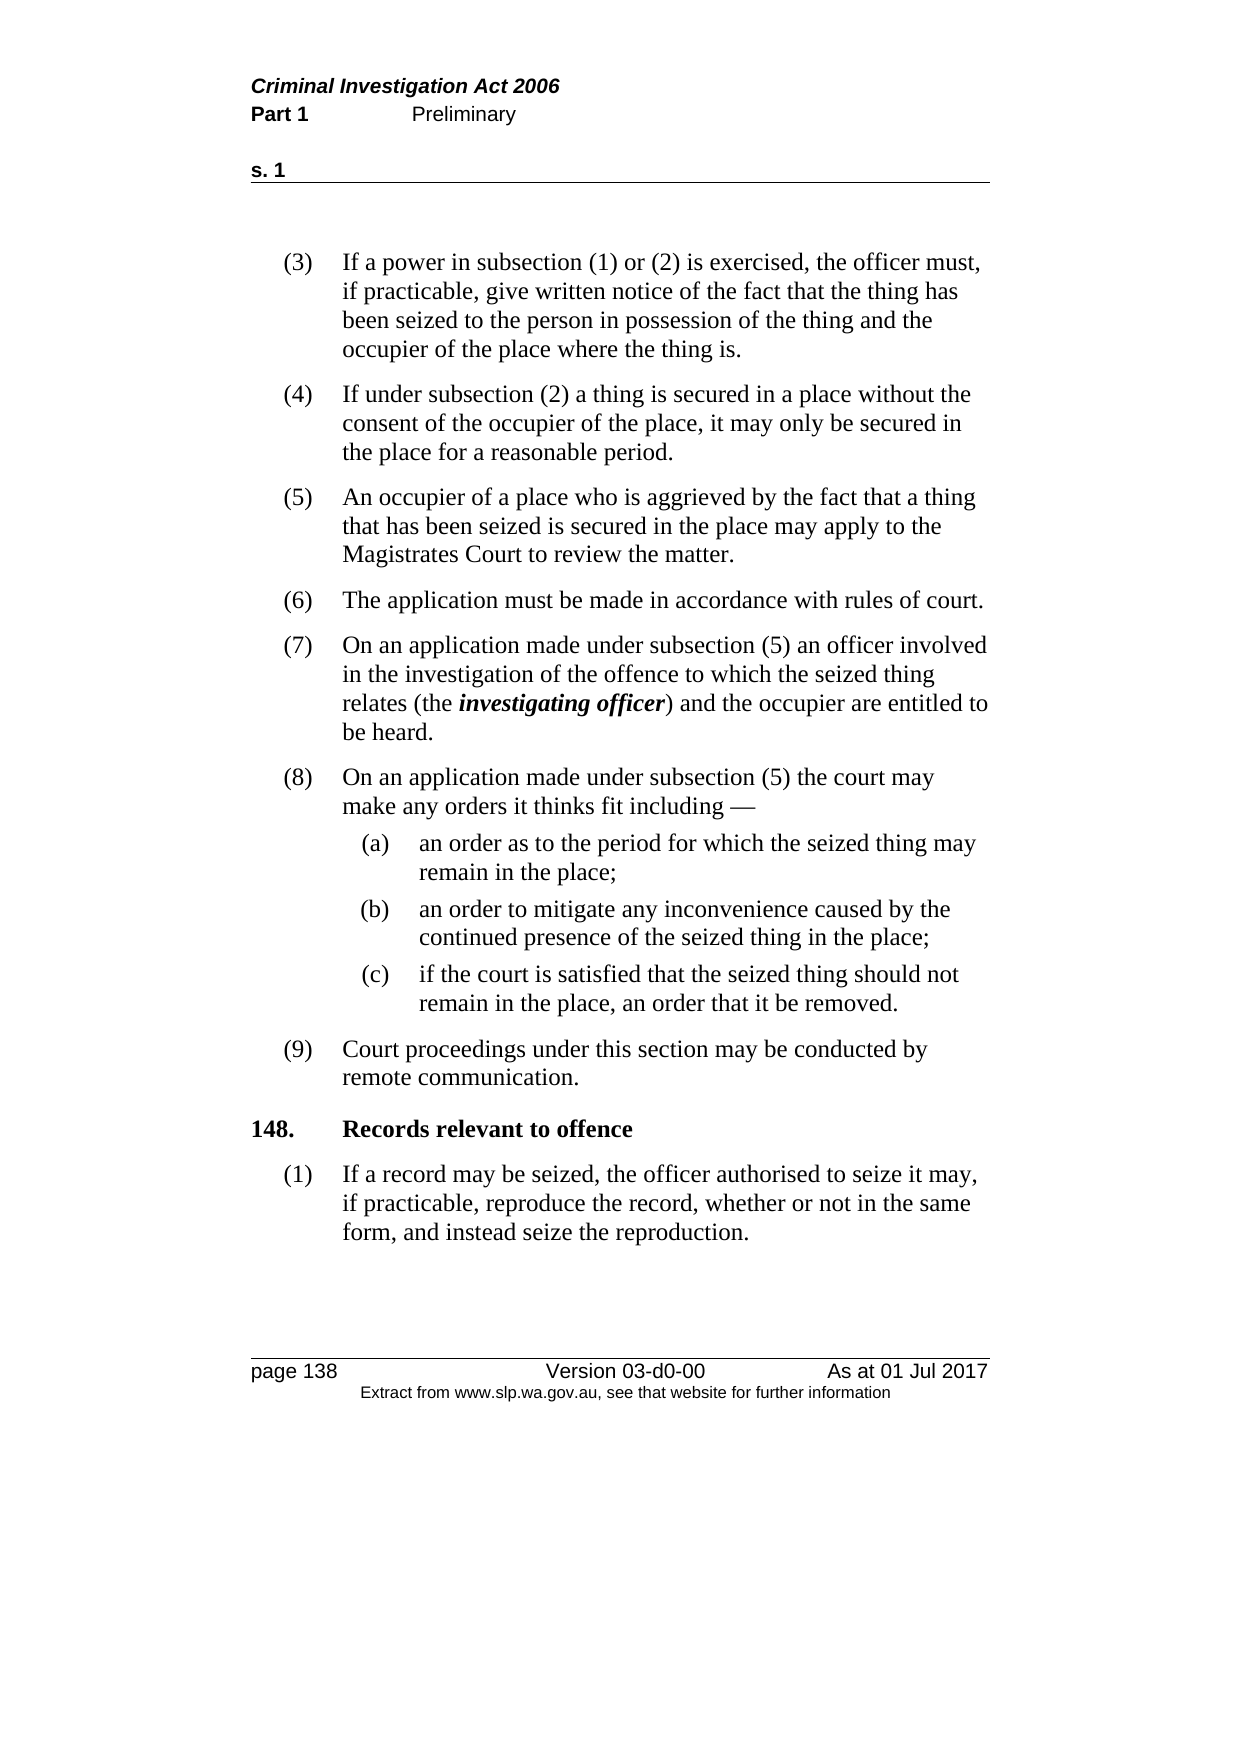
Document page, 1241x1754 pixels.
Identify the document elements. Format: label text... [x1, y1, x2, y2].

text (4) If under subsection (2) a thing is secured in a place without the consent of the occupier of the place, it may only be secured in the place for a reasonable period. [251, 379, 990, 465]
text (3) If a power in subsection (1) or (2) is exercised, the officer must, if practicable, give written notice of the fact that the thing has been seized to the person in possession of the thing and the occupier of the place where the thing is. [251, 247, 990, 362]
text (8) On an application made under subsection (5) the court may make any orders it thinks fit including — [251, 762, 990, 819]
text (c) if the court is satisfied that the seized thing should not remain in the place, an order that it be removed. [251, 959, 990, 1017]
subtitle 148. Records relevant to offence [251, 1114, 990, 1143]
text (9) Court proceedings under this section may be conducted by remote communication. [251, 1034, 990, 1091]
text (b) an order to mitigate any inconvenience caused by the continued presence of the seized thing in the place; [251, 894, 990, 951]
text (1) If a record may be seized, the officer authorised to seize it may, if practicable, reproduce the record, whether or not in the same form, and instead seize the reproduction. [251, 1159, 990, 1246]
text (5) An occupier of a place who is aggrieved by the fact that a thing that has been seized is secured in the place may apply to the to review the matter. [251, 482, 990, 568]
text (7) On an application made under subsection (5) an officer involved in the investigation of the offence to which the seized thing relates (the investigating officer) and the occupier are entitled to be heard. [251, 630, 990, 745]
text (6) The application must be made in accordance with rules of court. [251, 585, 990, 614]
text (a) an order as to the period for which the seized thing may remain in the place; [251, 828, 990, 885]
